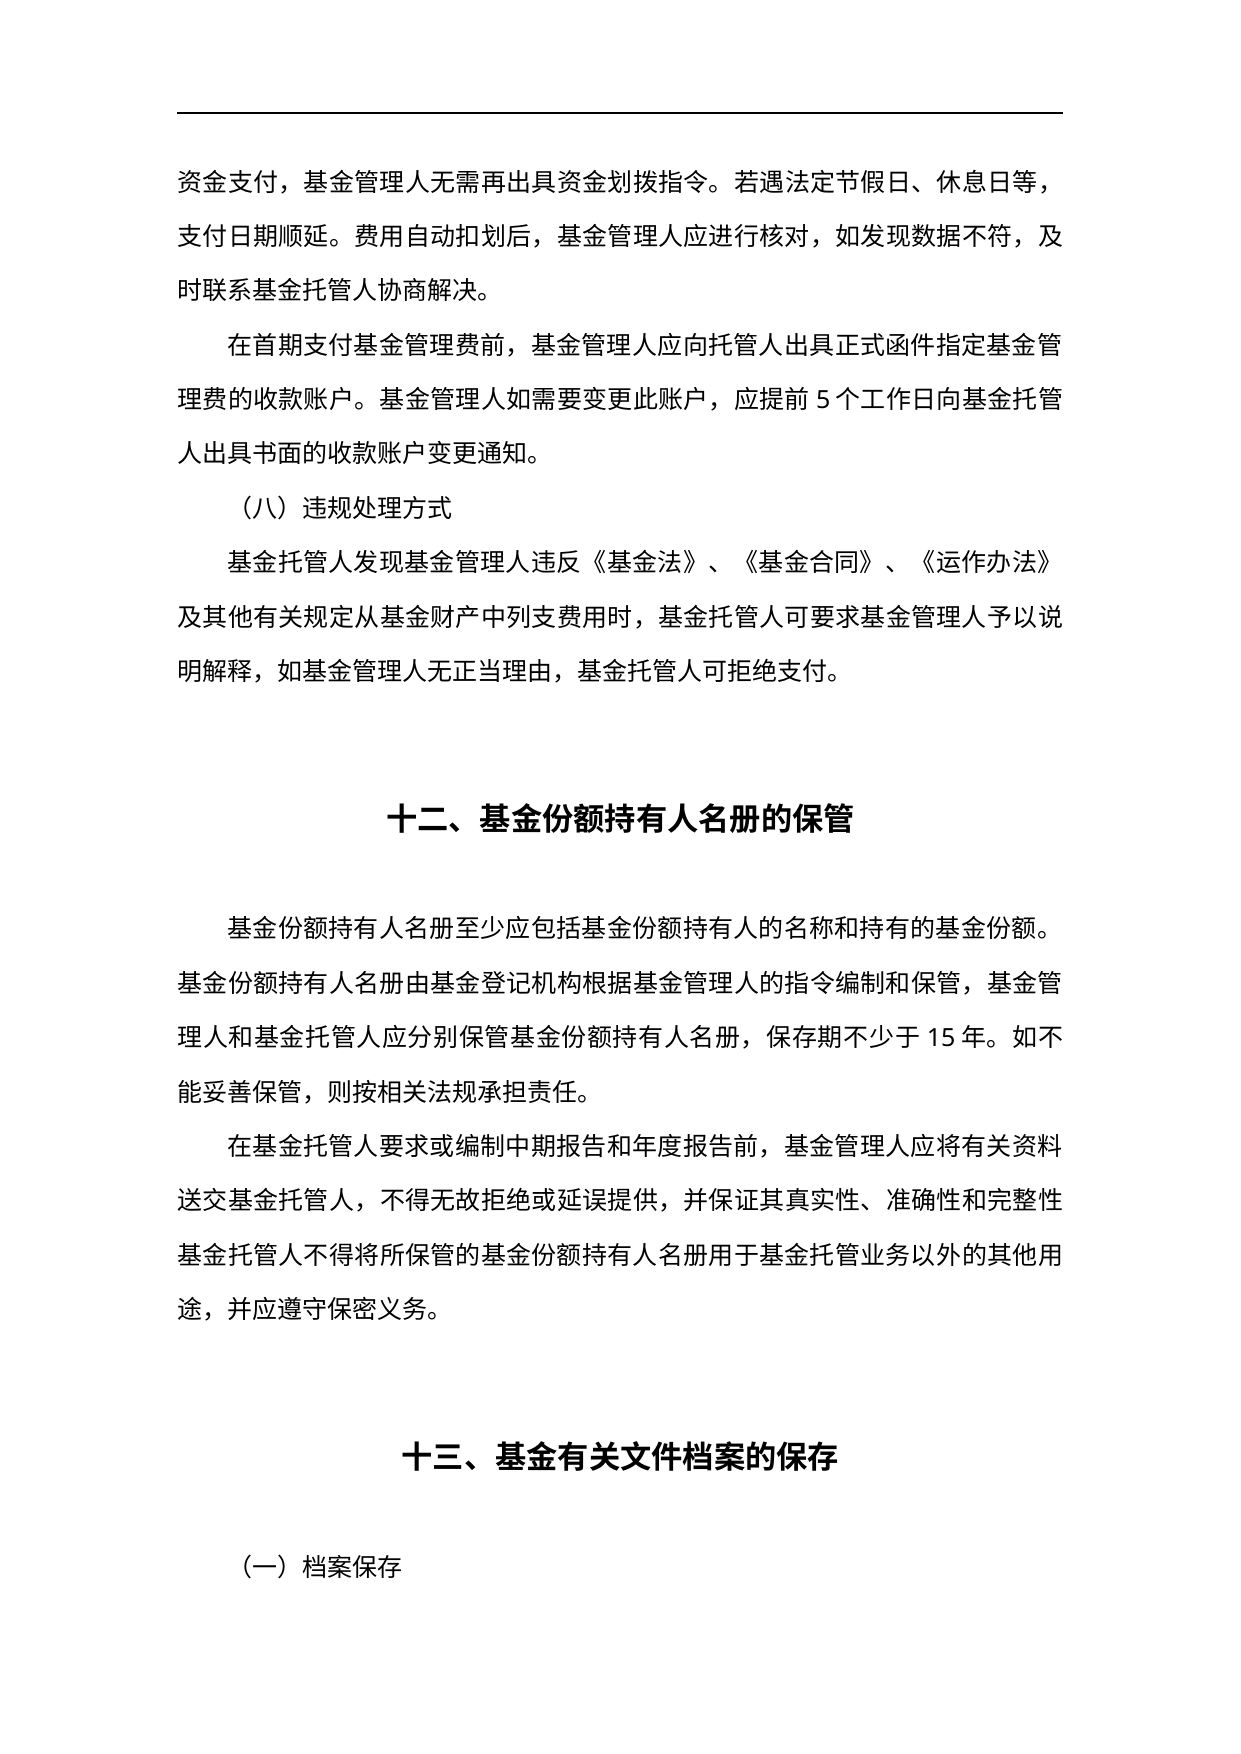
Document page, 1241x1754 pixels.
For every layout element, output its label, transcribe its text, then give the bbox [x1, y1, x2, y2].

subtitle 十二、基金份额持有人名册的保管 [177, 784, 1063, 849]
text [177, 162, 1063, 307]
text 基金托管人发现基金管理人违反《基金法》、《基金合同》、《运作办法》及其他有关规定从基金财产中列支费用时，基金托管人可要求基金管理人予以说明解释，如基金管理人无正当理由，基金托管人可拒绝支付。 [177, 543, 1063, 688]
subtitle 十三、基金有关文件档案的保存 [177, 1422, 1063, 1487]
text 基金份额持有人名册至少应包括基金份额持有人的名称和持有的基金份额。基金份额持有人名册由基金登记机构根据基金管理人的指令编制和保管，基金管理人和基金托管人应分别保管基金份额持有人名册，保存期不少于15年。如不能妥善保管，则按相关法规承担责任。 [177, 909, 1063, 1108]
text 在基金托管人要求或编制中期报告和年度报告前，基金管理人应将有关资料送交基金托管人，不得无故拒绝或延误提供，并保证其真实性、准确性和完整性。基金托管人不得将所保管的基金份额持有人名册用于基金托管业务以外的其他用途，并应遵守保密义务。 [177, 1126, 1063, 1326]
text 在首期支付基金管理费前，基金管理人应向托管人出具正式函件指定基金管理费的收款账户。基金管理人如需要变更此账户，应提前5个工作日向基金托管人出具书面的收款账户变更通知。 [177, 325, 1063, 470]
text （八）违规处理方式 [177, 488, 1063, 524]
text （一）档案保存 [177, 1547, 1063, 1583]
